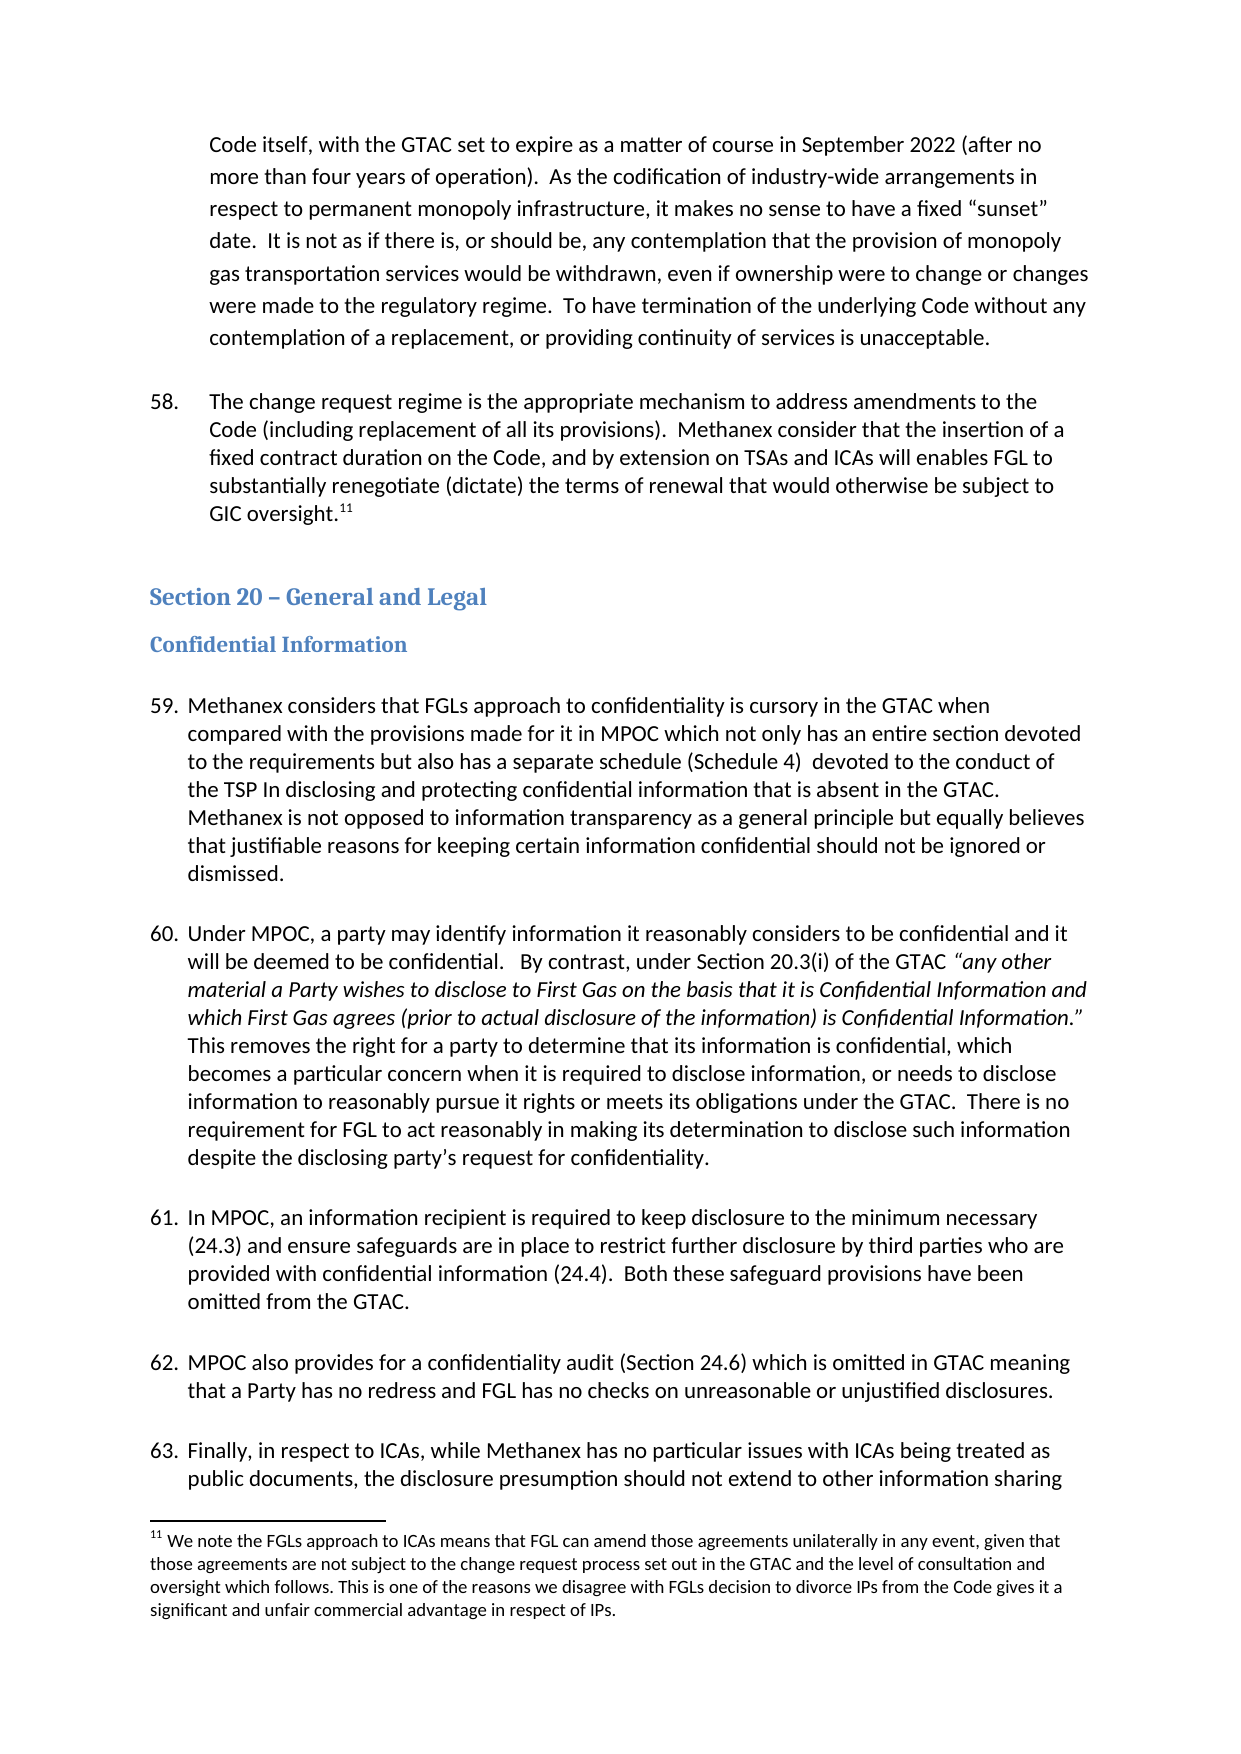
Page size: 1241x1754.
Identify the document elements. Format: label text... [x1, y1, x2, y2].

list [150, 130, 1090, 351]
list In MPOC, an information recipient is required to keep disclosure to the minimum necessary (24.3) and ensure safeguards are in place to restrict further disclosure by third parties who are provided with confidential information (24.4). Both these safeguard provisions have been omitted from the GTAC. [150, 1203, 1090, 1316]
list MPOC also provides for a confidentiality audit (Section 24.6) which is omitted in GTAC meaning that a Party has no redress and FGL has no checks on unreasonable or unjustified disclosures. [150, 1348, 1090, 1404]
list The change request regime is the appropriate mechanism to address amendments to the Code (including replacement of all its provisions). Methanex consider that the insertion of a fixed contract duration on the Code, and by extension on TSAs and ICAs will enables FGL to substantially renegotiate (dictate) the terms of renewal that would otherwise be subject to GIC oversight. [150, 387, 1090, 527]
list Methanex considers that FGLs approach to confidentiality is cursory in the GTAC when compared with the provisions made for it in MPOC which not only has an entire section devoted to the requirements but also has a separate schedule (Schedule 4) devoted to the conduct of the TSP In disclosing and protecting confidential information that is absent in the GTAC. Methanex is not opposed to information transparency as a general principle but equally believes that justifiable reasons for keeping certain information confidential should not be ignored or dismissed. [150, 691, 1090, 887]
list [150, 1436, 1090, 1492]
subtitle Confidential Information [150, 632, 1090, 658]
list Under MPOC, a party may identify information it reasonably considers to be confidential and it will be deemed to be confidential. By contrast, under Section 20.3(i) of the GTAC “any other material a Party wishes to disclose to First Gas on the basis that it is Confidential Information and which First Gas agrees (prior to actual disclosure of the information) is Confidential Information.” This removes the right for a party to determine that its information is confidential, which becomes a particular concern when it is required to disclose information, or needs to disclose information to reasonably pursue it rights or meets its obligations under the GTAC. There is no requirement for FGL to act reasonably in making its determination to disclose such information despite the disclosing party’s request for confidentiality. [150, 919, 1090, 1171]
subtitle Section 20 – General and Legal [150, 583, 1090, 611]
